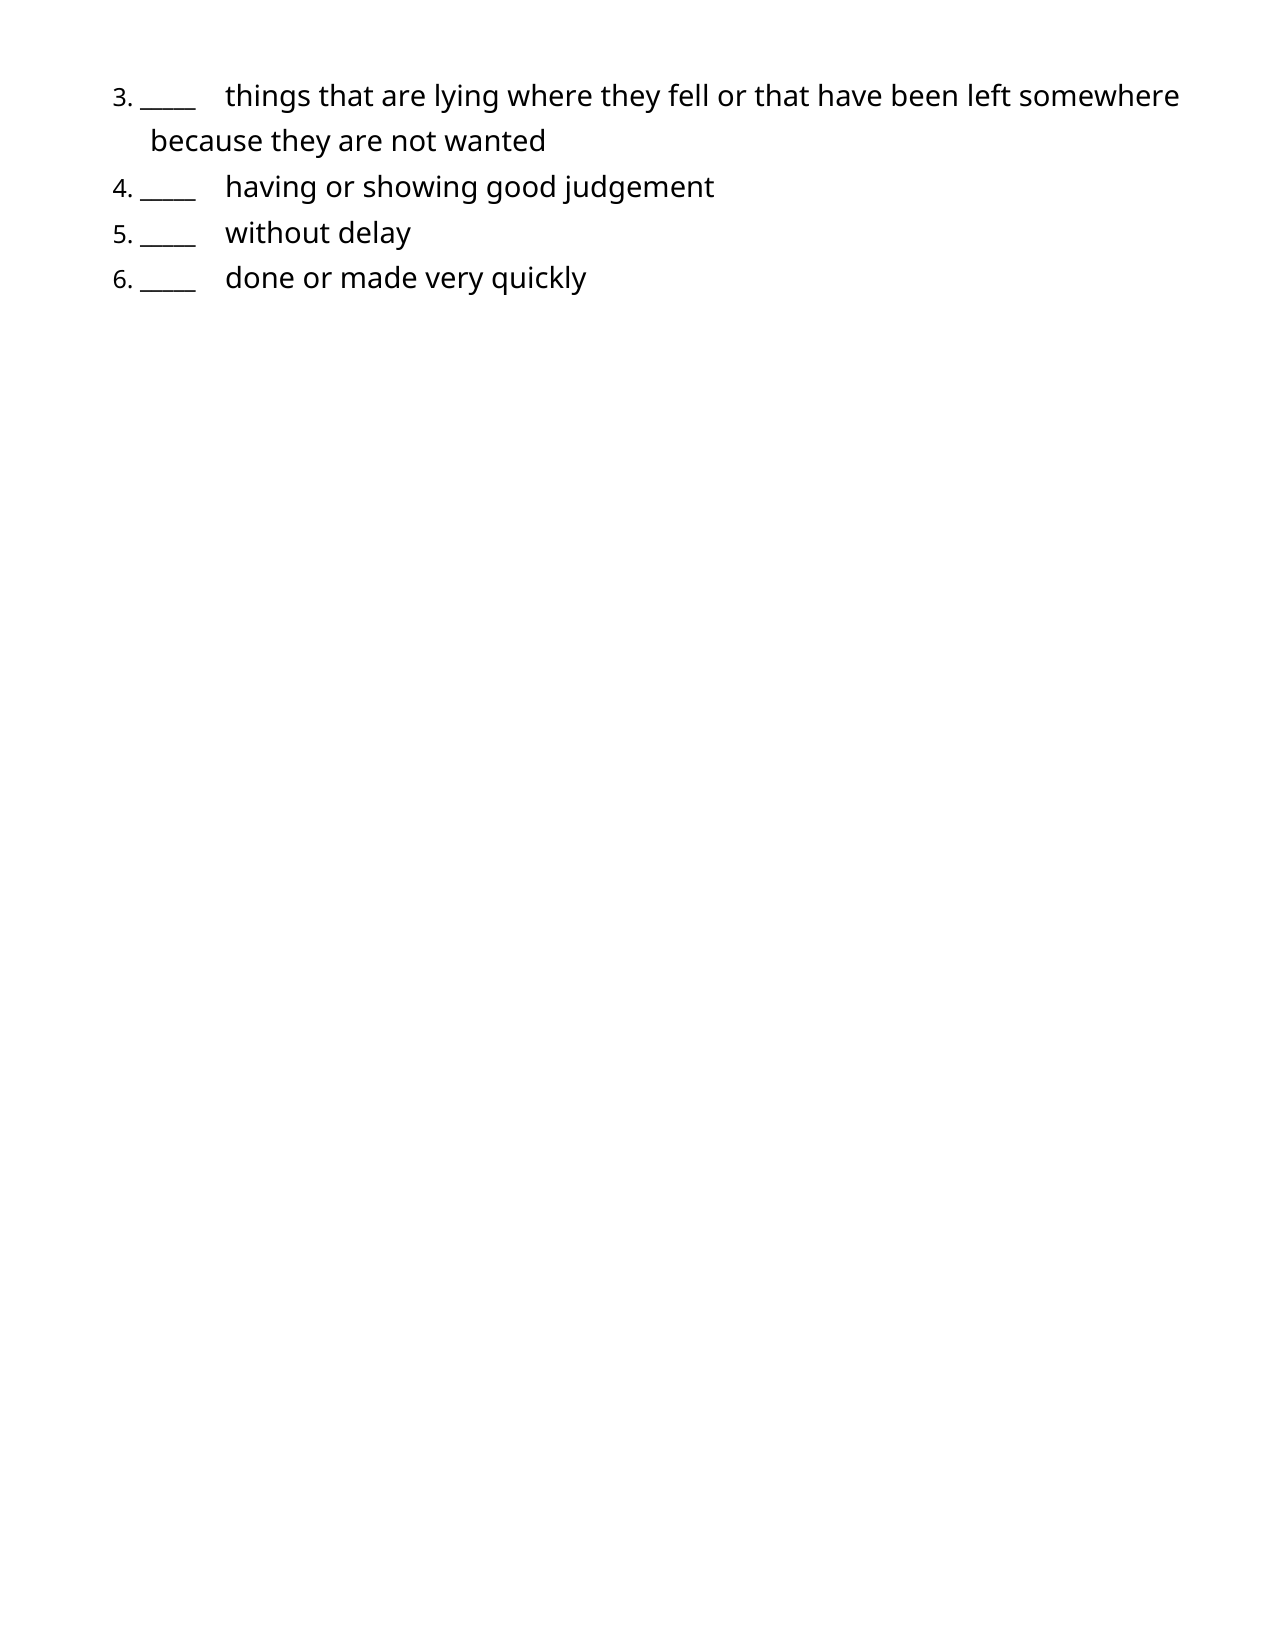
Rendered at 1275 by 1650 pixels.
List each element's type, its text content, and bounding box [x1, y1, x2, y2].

list done or made very quickly [112, 257, 1200, 297]
list without delay [112, 212, 1200, 252]
list things that are lying where they fell or that have been left somewhere because they are not wanted [112, 75, 1200, 160]
list having or showing good judgement [112, 166, 1200, 206]
